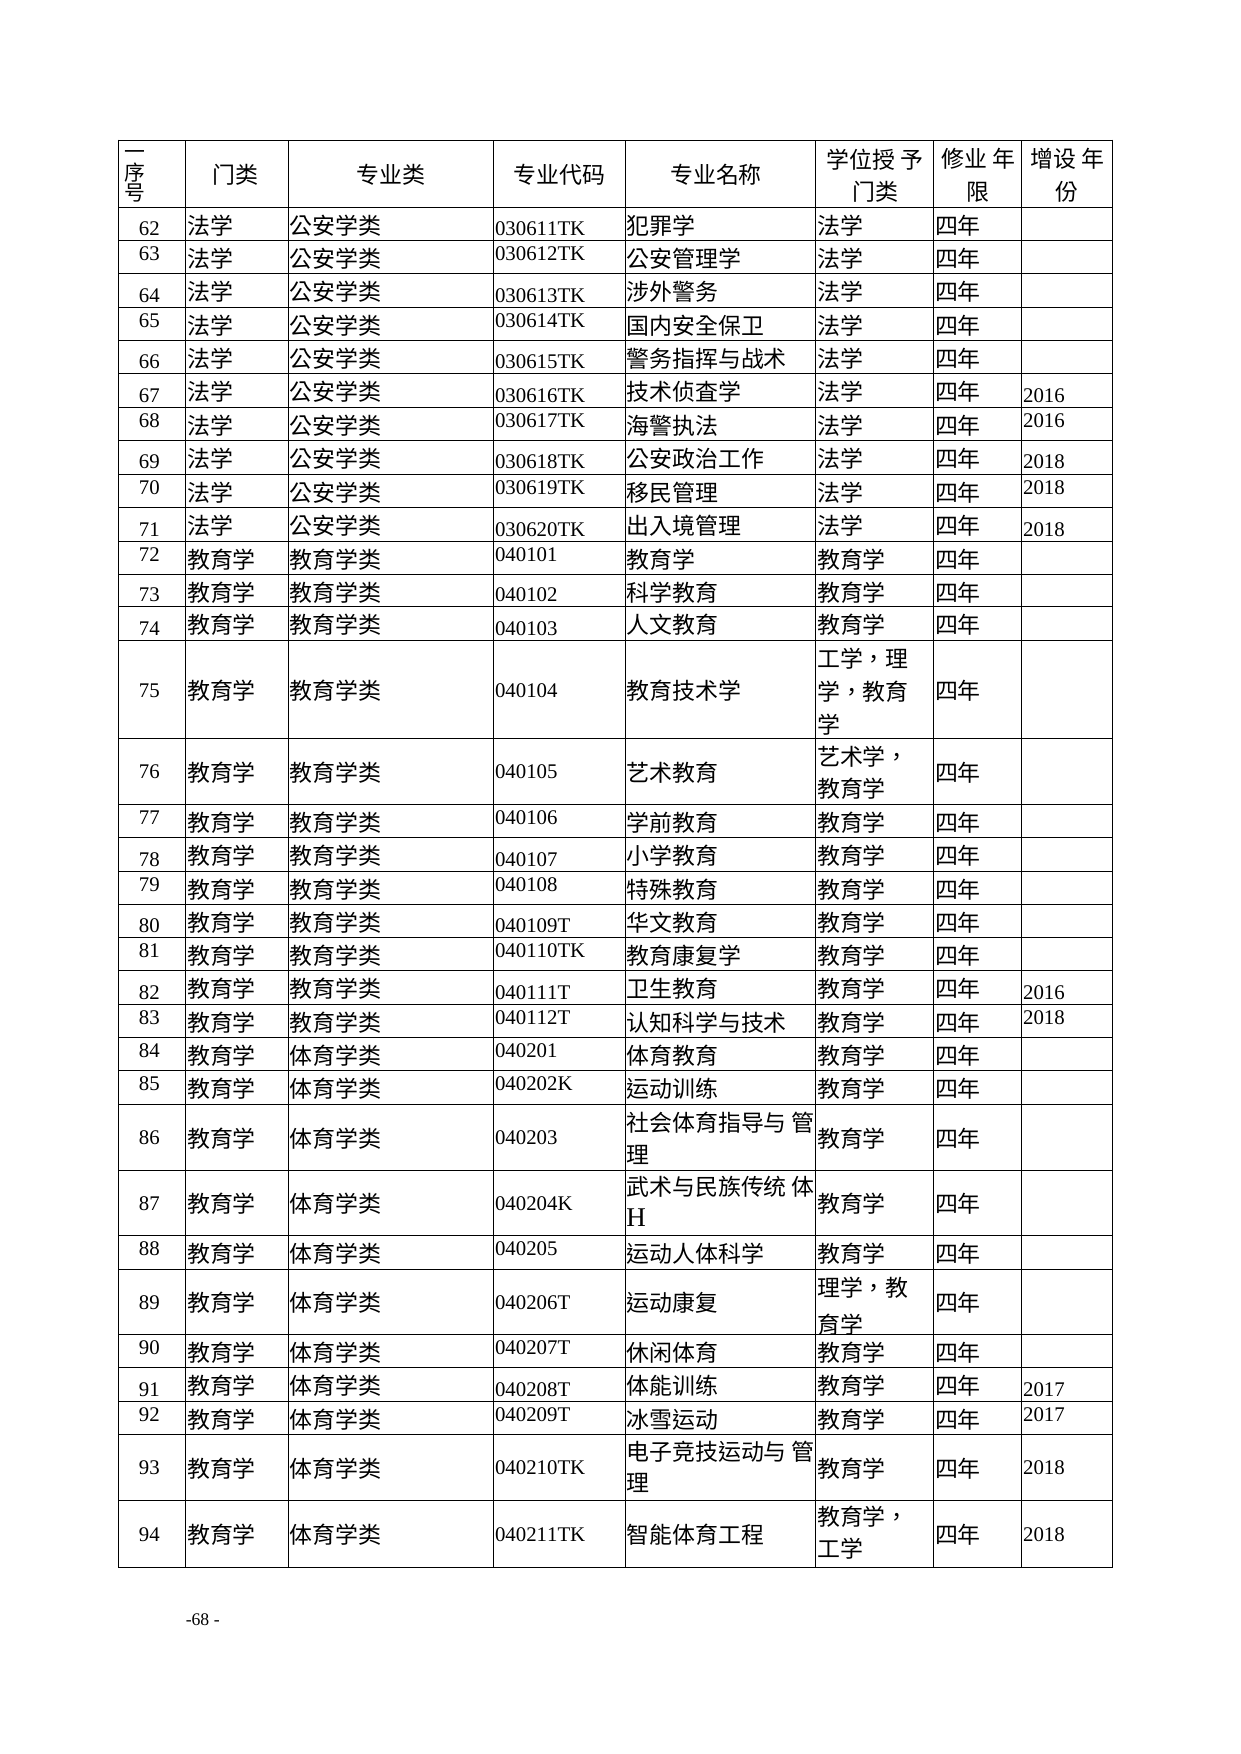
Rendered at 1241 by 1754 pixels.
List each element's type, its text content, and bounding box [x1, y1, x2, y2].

table_cell 法学 [186, 208, 288, 240]
table_cell 78 [119, 838, 185, 871]
table_cell 教育学 [816, 1402, 933, 1434]
table_cell 四年 [934, 241, 1021, 273]
table_cell 四年 [934, 1236, 1021, 1268]
table_cell 法学 [186, 341, 288, 373]
table_cell 海警执法 [626, 408, 815, 439]
table_cell 65 [119, 308, 185, 340]
table_cell 90 [119, 1335, 185, 1367]
table_cell 教育学 [816, 1171, 933, 1234]
table_cell 040210TK [494, 1435, 625, 1499]
table_cell 040204K [494, 1171, 625, 1234]
table_cell 公安学类 [289, 408, 493, 439]
table_cell 社会体育指导与 管理 [626, 1105, 815, 1169]
table_cell 体育学类 [289, 1236, 493, 1268]
table_cell 移民管理 [626, 475, 815, 507]
table_cell 2018 [1022, 1501, 1112, 1567]
table_cell 030620TK [494, 508, 625, 541]
table_cell 法学 [186, 508, 288, 541]
table_cell 040205 [494, 1236, 625, 1268]
table_cell 体育学类 [289, 1368, 493, 1401]
table_cell 教育学 [186, 1171, 288, 1234]
table_cell 体育学类 [289, 1270, 493, 1334]
table_cell 教育学 [626, 542, 815, 573]
table_cell 四年 [934, 341, 1021, 373]
table_cell 040111T [494, 971, 625, 1004]
table_cell 学前教育 [626, 805, 815, 837]
table_cell 教育学 [816, 542, 933, 573]
table_cell [1022, 1071, 1112, 1104]
table_cell 教育学类 [289, 805, 493, 837]
table_cell 80 [119, 905, 185, 937]
table_cell 四年 [934, 308, 1021, 340]
table_cell [1022, 542, 1112, 573]
table_cell 教育学 [186, 872, 288, 903]
table_cell 国内安全保卫 [626, 308, 815, 340]
table_cell 教育学 [816, 607, 933, 640]
table_cell 教育学 [186, 1435, 288, 1499]
table_cell 030617TK [494, 408, 625, 439]
table_cell 科学教育 [626, 575, 815, 606]
table_cell 认知科学与技术 [626, 1005, 815, 1037]
table_cell 武术与民族传统 体H [626, 1171, 815, 1234]
table_cell 教育学类 [289, 1005, 493, 1037]
table_cell [1022, 805, 1112, 837]
table_cell 教育学 [186, 1402, 288, 1434]
table_cell 法学 [186, 308, 288, 340]
table_cell 81 [119, 938, 185, 970]
table_cell 法学 [186, 408, 288, 439]
table_cell 教育学 [186, 1038, 288, 1070]
table_cell 2017 [1022, 1368, 1112, 1401]
table_cell 教育学类 [289, 641, 493, 738]
table_cell 教育学 [816, 1071, 933, 1104]
table_cell 68 [119, 408, 185, 439]
table_cell 法学 [816, 274, 933, 307]
table_cell 四年 [934, 1171, 1021, 1234]
table_cell 66 [119, 341, 185, 373]
table_cell 63 [119, 241, 185, 273]
table_cell 030616TK [494, 374, 625, 407]
table_cell 040104 [494, 641, 625, 738]
table_cell 体育学类 [289, 1435, 493, 1499]
table_cell 法学 [186, 441, 288, 473]
table_cell 四年 [934, 1005, 1021, 1037]
table_cell 法学 [816, 208, 933, 240]
table_cell 四年 [934, 408, 1021, 439]
table_cell [1022, 1038, 1112, 1070]
table_cell 040207T [494, 1335, 625, 1367]
table_cell 教育学 [816, 1335, 933, 1367]
table_cell 2018 [1022, 1005, 1112, 1037]
table_cell 040112T [494, 1005, 625, 1037]
table_cell 艺术学， 教育学 [816, 739, 933, 803]
table_cell 公安管理学 [626, 241, 815, 273]
table_cell 体育学类 [289, 1501, 493, 1567]
table_cell 卫生教育 [626, 971, 815, 1004]
table_cell [1022, 905, 1112, 937]
table_cell 2016 [1022, 971, 1112, 1004]
table_cell 体能训练 [626, 1368, 815, 1401]
table_cell 四年 [934, 1038, 1021, 1070]
table_cell 040206T [494, 1270, 625, 1334]
table_cell 四年 [934, 905, 1021, 937]
table_cell 71 [119, 508, 185, 541]
table_cell 教育学 [816, 971, 933, 1004]
table_cell 教育学 [816, 838, 933, 871]
table_cell 四年 [934, 208, 1021, 240]
table_cell 人文教育 [626, 607, 815, 640]
table_cell 030614TK [494, 308, 625, 340]
table_cell 涉外警务 [626, 274, 815, 307]
table_cell 公安学类 [289, 308, 493, 340]
table_cell 法学 [816, 408, 933, 439]
table_cell 教育学 [186, 641, 288, 738]
table_cell 教育学类 [289, 739, 493, 803]
table_cell 四年 [934, 838, 1021, 871]
table_cell 040209T [494, 1402, 625, 1434]
table_cell 92 [119, 1402, 185, 1434]
table_cell 教育学类 [289, 938, 493, 970]
table_cell 小学教育 [626, 838, 815, 871]
table_cell 040208T [494, 1368, 625, 1401]
table_cell 四年 [934, 475, 1021, 507]
table_cell 法学 [186, 475, 288, 507]
table_cell 教育学类 [289, 838, 493, 871]
table_cell 四年 [934, 805, 1021, 837]
table_cell 四年 [934, 739, 1021, 803]
table_cell 040211TK [494, 1501, 625, 1567]
table_cell 教育学 [816, 1435, 933, 1499]
table_header 学位授 予门类 [816, 141, 933, 207]
table_cell 教育学 [816, 872, 933, 903]
table_cell 公安政治工作 [626, 441, 815, 473]
table_cell 公安学类 [289, 341, 493, 373]
table_cell 88 [119, 1236, 185, 1268]
table_cell 教育学 [186, 971, 288, 1004]
table_cell 040102 [494, 575, 625, 606]
table_cell 华文教育 [626, 905, 815, 937]
table_cell 教育学 [186, 1071, 288, 1104]
table_cell 040203 [494, 1105, 625, 1169]
table_cell 四年 [934, 575, 1021, 606]
table_cell 94 [119, 1501, 185, 1567]
table_cell 教育学类 [289, 905, 493, 937]
table_cell 2018 [1022, 441, 1112, 473]
table_cell 2016 [1022, 374, 1112, 407]
table_cell [1022, 241, 1112, 273]
table_cell 教育学 [816, 905, 933, 937]
table_cell 040202K [494, 1071, 625, 1104]
table_cell 教育学 [186, 838, 288, 871]
table_cell 公安学类 [289, 475, 493, 507]
table_cell 030619TK [494, 475, 625, 507]
table_cell 理学，教 育学 [816, 1270, 933, 1334]
table_cell [1022, 1270, 1112, 1334]
table_cell 教育学 [186, 1368, 288, 1401]
table_cell 74 [119, 607, 185, 640]
table_cell 法学 [816, 441, 933, 473]
table_cell 040103 [494, 607, 625, 640]
table_cell 四年 [934, 441, 1021, 473]
table_cell 040105 [494, 739, 625, 803]
table_cell 四年 [934, 1105, 1021, 1169]
table_cell 教育学 [816, 1005, 933, 1037]
table_cell 体育学类 [289, 1171, 493, 1234]
table_cell 艺术教育 [626, 739, 815, 803]
table_cell 2018 [1022, 508, 1112, 541]
table_cell [1022, 575, 1112, 606]
table_cell 技术侦査学 [626, 374, 815, 407]
table_cell 电子竞技运动与 管理 [626, 1435, 815, 1499]
table_cell 教育学 [186, 542, 288, 573]
table_cell 教育学， 工学 [816, 1501, 933, 1567]
table_cell 四年 [934, 374, 1021, 407]
table_cell 89 [119, 1270, 185, 1334]
table_cell 030611TK [494, 208, 625, 240]
table_cell 教育学 [186, 739, 288, 803]
table_cell 040108 [494, 872, 625, 903]
table_cell 93 [119, 1435, 185, 1499]
table_cell 四年 [934, 872, 1021, 903]
table_cell 教育学 [816, 938, 933, 970]
table_header 修业 年限 [934, 141, 1021, 207]
table_cell 030618TK [494, 441, 625, 473]
table_cell 教育学类 [289, 607, 493, 640]
table_cell 教育学 [816, 1105, 933, 1169]
table_cell 030613TK [494, 274, 625, 307]
table_cell 犯罪学 [626, 208, 815, 240]
table_cell 82 [119, 971, 185, 1004]
table_cell 72 [119, 542, 185, 573]
table_cell 休闲体育 [626, 1335, 815, 1367]
table_cell 69 [119, 441, 185, 473]
table_cell 四年 [934, 1270, 1021, 1334]
table_cell 2018 [1022, 475, 1112, 507]
table_cell 040101 [494, 542, 625, 573]
table_cell 040109T [494, 905, 625, 937]
table_header 专业代码 [494, 141, 625, 207]
table_cell 教育学 [186, 1501, 288, 1567]
table_cell 77 [119, 805, 185, 837]
table_cell 2017 [1022, 1402, 1112, 1434]
table_cell 四年 [934, 607, 1021, 640]
table_cell 法学 [816, 308, 933, 340]
table_header 一序号 [119, 141, 185, 207]
table_cell [1022, 308, 1112, 340]
table_cell 四年 [934, 1368, 1021, 1401]
table_cell 91 [119, 1368, 185, 1401]
table_cell 教育学类 [289, 575, 493, 606]
table_cell 教育学类 [289, 971, 493, 1004]
table_cell 教育学 [186, 1270, 288, 1334]
table_header 门类 [186, 141, 288, 207]
table_header 专业名称 [626, 141, 815, 207]
table_cell 040106 [494, 805, 625, 837]
table_cell 教育学 [186, 607, 288, 640]
table_cell 公安学类 [289, 441, 493, 473]
table_cell 四年 [934, 508, 1021, 541]
table_cell 教育学 [816, 1038, 933, 1070]
table_cell 公安学类 [289, 208, 493, 240]
table_cell 2018 [1022, 1435, 1112, 1499]
table_cell 运动训练 [626, 1071, 815, 1104]
table_cell 教育学 [186, 938, 288, 970]
table_cell 教育学 [186, 1105, 288, 1169]
table_cell [1022, 274, 1112, 307]
table_cell 教育学 [186, 1236, 288, 1268]
table_cell [1022, 739, 1112, 803]
table_header 专业类 [289, 141, 493, 207]
table_cell 运动人体科学 [626, 1236, 815, 1268]
table_cell 四年 [934, 542, 1021, 573]
table_cell 法学 [816, 341, 933, 373]
table_cell 87 [119, 1171, 185, 1234]
table_cell 公安学类 [289, 508, 493, 541]
table_cell 73 [119, 575, 185, 606]
table_cell 86 [119, 1105, 185, 1169]
table_cell 法学 [186, 274, 288, 307]
table_cell 040201 [494, 1038, 625, 1070]
table_cell 四年 [934, 1071, 1021, 1104]
table_cell 法学 [186, 374, 288, 407]
table_cell 四年 [934, 1335, 1021, 1367]
table_cell 教育学 [186, 905, 288, 937]
table_cell 85 [119, 1071, 185, 1104]
table_cell 体育学类 [289, 1105, 493, 1169]
table_cell [1022, 208, 1112, 240]
table_cell [1022, 1171, 1112, 1234]
table_cell 教育学类 [289, 872, 493, 903]
table_cell [1022, 872, 1112, 903]
table_cell [1022, 1236, 1112, 1268]
table_cell 教育学 [816, 1236, 933, 1268]
table_cell 四年 [934, 1402, 1021, 1434]
table_cell 四年 [934, 641, 1021, 738]
table_cell 公安学类 [289, 274, 493, 307]
table_cell 83 [119, 1005, 185, 1037]
table_cell 出入境管理 [626, 508, 815, 541]
table_header 增设 年份 [1022, 141, 1112, 207]
table_cell 教育学类 [289, 542, 493, 573]
table_cell 四年 [934, 938, 1021, 970]
table_cell 030615TK [494, 341, 625, 373]
table_cell 警务指挥与战术 [626, 341, 815, 373]
table_cell 教育学 [816, 575, 933, 606]
table_cell 法学 [186, 241, 288, 273]
table_cell 体育学类 [289, 1335, 493, 1367]
table_cell 工学，理 学，教育 学 [816, 641, 933, 738]
table_cell 智能体育工程 [626, 1501, 815, 1567]
table_cell [1022, 341, 1112, 373]
table_cell 64 [119, 274, 185, 307]
table_cell 教育学 [186, 575, 288, 606]
table_cell 公安学类 [289, 241, 493, 273]
table_cell 法学 [816, 508, 933, 541]
table_cell 运动康复 [626, 1270, 815, 1334]
table_cell 教育康复学 [626, 938, 815, 970]
table_cell 教育学 [186, 1005, 288, 1037]
table_cell 法学 [816, 374, 933, 407]
table_cell 67 [119, 374, 185, 407]
table_cell 体育学类 [289, 1071, 493, 1104]
table_cell 教育学 [186, 1335, 288, 1367]
table_cell [1022, 641, 1112, 738]
table_cell 教育技术学 [626, 641, 815, 738]
table_cell 体育学类 [289, 1038, 493, 1070]
table_cell 040110TK [494, 938, 625, 970]
table_cell 62 [119, 208, 185, 240]
table_cell 四年 [934, 274, 1021, 307]
table_cell 70 [119, 475, 185, 507]
table_cell 四年 [934, 971, 1021, 1004]
table_cell 法学 [816, 241, 933, 273]
table_cell 2016 [1022, 408, 1112, 439]
table_cell 教育学 [186, 805, 288, 837]
table_cell [1022, 1335, 1112, 1367]
table_cell [1022, 838, 1112, 871]
table_cell 公安学类 [289, 374, 493, 407]
table_cell 特殊教育 [626, 872, 815, 903]
table_cell [1022, 1105, 1112, 1169]
table_cell 体育教育 [626, 1038, 815, 1070]
table_cell 体育学类 [289, 1402, 493, 1434]
table_cell 75 [119, 641, 185, 738]
table_cell [1022, 607, 1112, 640]
table_cell 84 [119, 1038, 185, 1070]
table_cell 冰雪运动 [626, 1402, 815, 1434]
table_cell 040107 [494, 838, 625, 871]
table_cell 030612TK [494, 241, 625, 273]
table_cell 法学 [816, 475, 933, 507]
table_cell 76 [119, 739, 185, 803]
table_cell 四年 [934, 1435, 1021, 1499]
table_cell 四年 [934, 1501, 1021, 1567]
table_cell 教育学 [816, 805, 933, 837]
table_cell 教育学 [816, 1368, 933, 1401]
table_cell [1022, 938, 1112, 970]
table_cell 79 [119, 872, 185, 903]
